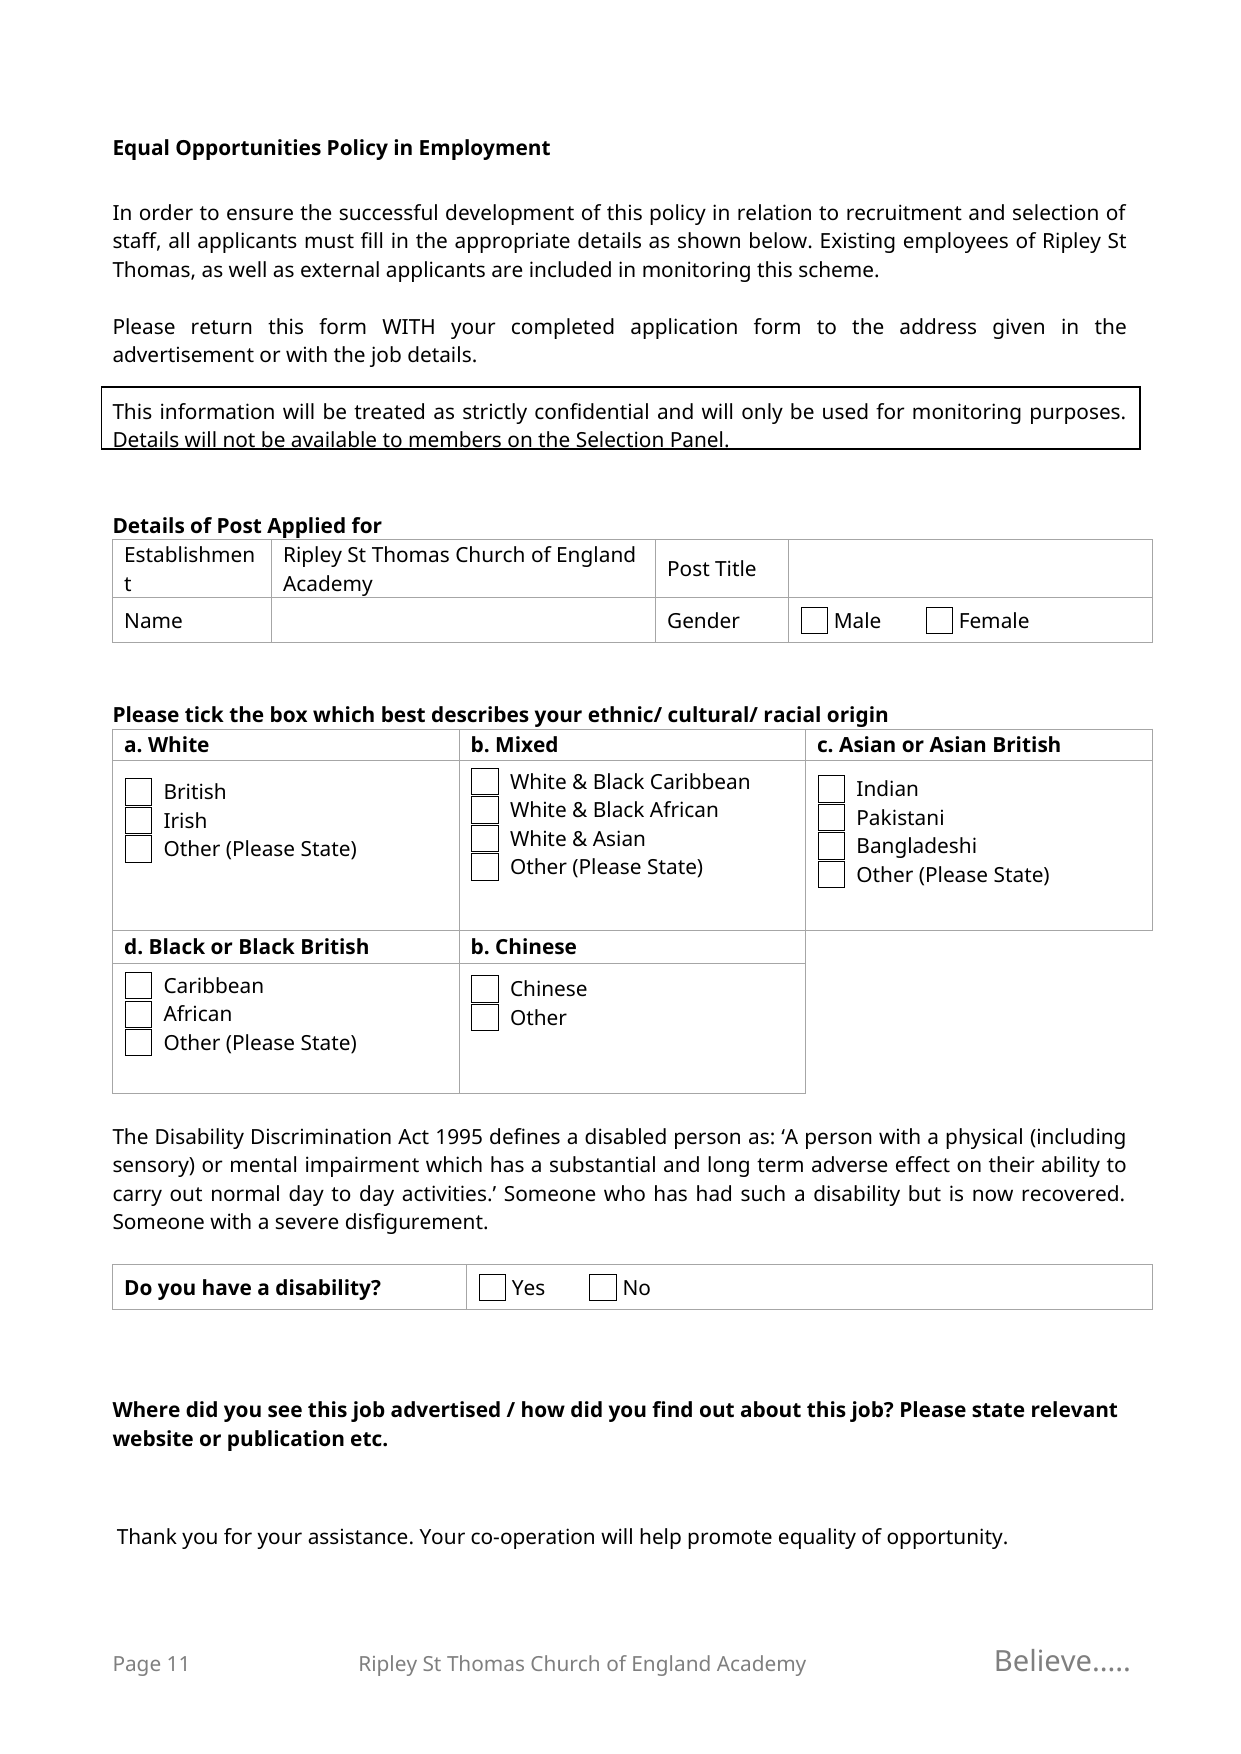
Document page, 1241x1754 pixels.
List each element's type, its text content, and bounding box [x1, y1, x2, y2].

text Please return this form WITH your completed application form to the address given in the advertisement or with the job details. [112, 312, 1128, 369]
table_header [789, 540, 1152, 597]
table_header a. White [113, 730, 459, 760]
table_cell b. Chinese [460, 931, 805, 962]
table_cell Male Female [789, 598, 1152, 642]
table_cell Chinese Other [460, 964, 805, 1093]
table_header Do you have a disability? [113, 1265, 466, 1309]
table_header c. Asian or Asian British [806, 730, 1152, 760]
table_cell [272, 598, 655, 642]
table_cell d. Black or Black British [113, 931, 459, 962]
table_header Ripley St Thomas Church of England Academy [272, 540, 655, 597]
table_cell White & Black Caribbean White & Black African White & Asian Other (Please State) [460, 761, 805, 930]
table_cell British Irish Other (Please State) [113, 761, 459, 930]
table_header Establishment [113, 540, 271, 597]
text Please tick the box which best describes your ethnic/ cultural/ racial origin [112, 700, 1128, 728]
table_cell Indian Pakistani Bangladeshi Other (Please State) [806, 761, 1152, 930]
table_cell Gender [656, 598, 788, 642]
table_header Post Title [656, 540, 788, 597]
table_header b. Mixed [460, 730, 805, 760]
text The Disability Discrimination Act 1995 defines a disabled person as: ‘A person with a physical (including sensory) or mental impairment which has a substantial and long term adverse effect on their ability to carry out normal day to day activities.’ Someone who has had such a disability but is now recovered. Someone with a severe disfigurement. [112, 1122, 1128, 1236]
table_cell Name [113, 598, 271, 642]
text This information will be treated as strictly confidential and will only be used for monitoring purposes. Details will not be available to members on the Selection Panel. [112, 397, 1128, 454]
text Where did you see this job advertised / how did you find out about this job? Please state relevant website or publication etc. [112, 1396, 1128, 1452]
table_header Yes No [467, 1265, 1152, 1309]
table_cell Caribbean African Other (Please State) [113, 964, 459, 1093]
text In order to ensure the successful development of this policy in relation to recruitment and selection of staff, all applicants must fill in the appropriate details as shown below. Existing employees of Ripley St Thomas, as well as external applicants are included in monitoring this scheme. [112, 198, 1128, 283]
list Equal Opportunities Policy in Employment [112, 133, 1128, 161]
text Details of Post Applied for [112, 511, 1128, 539]
